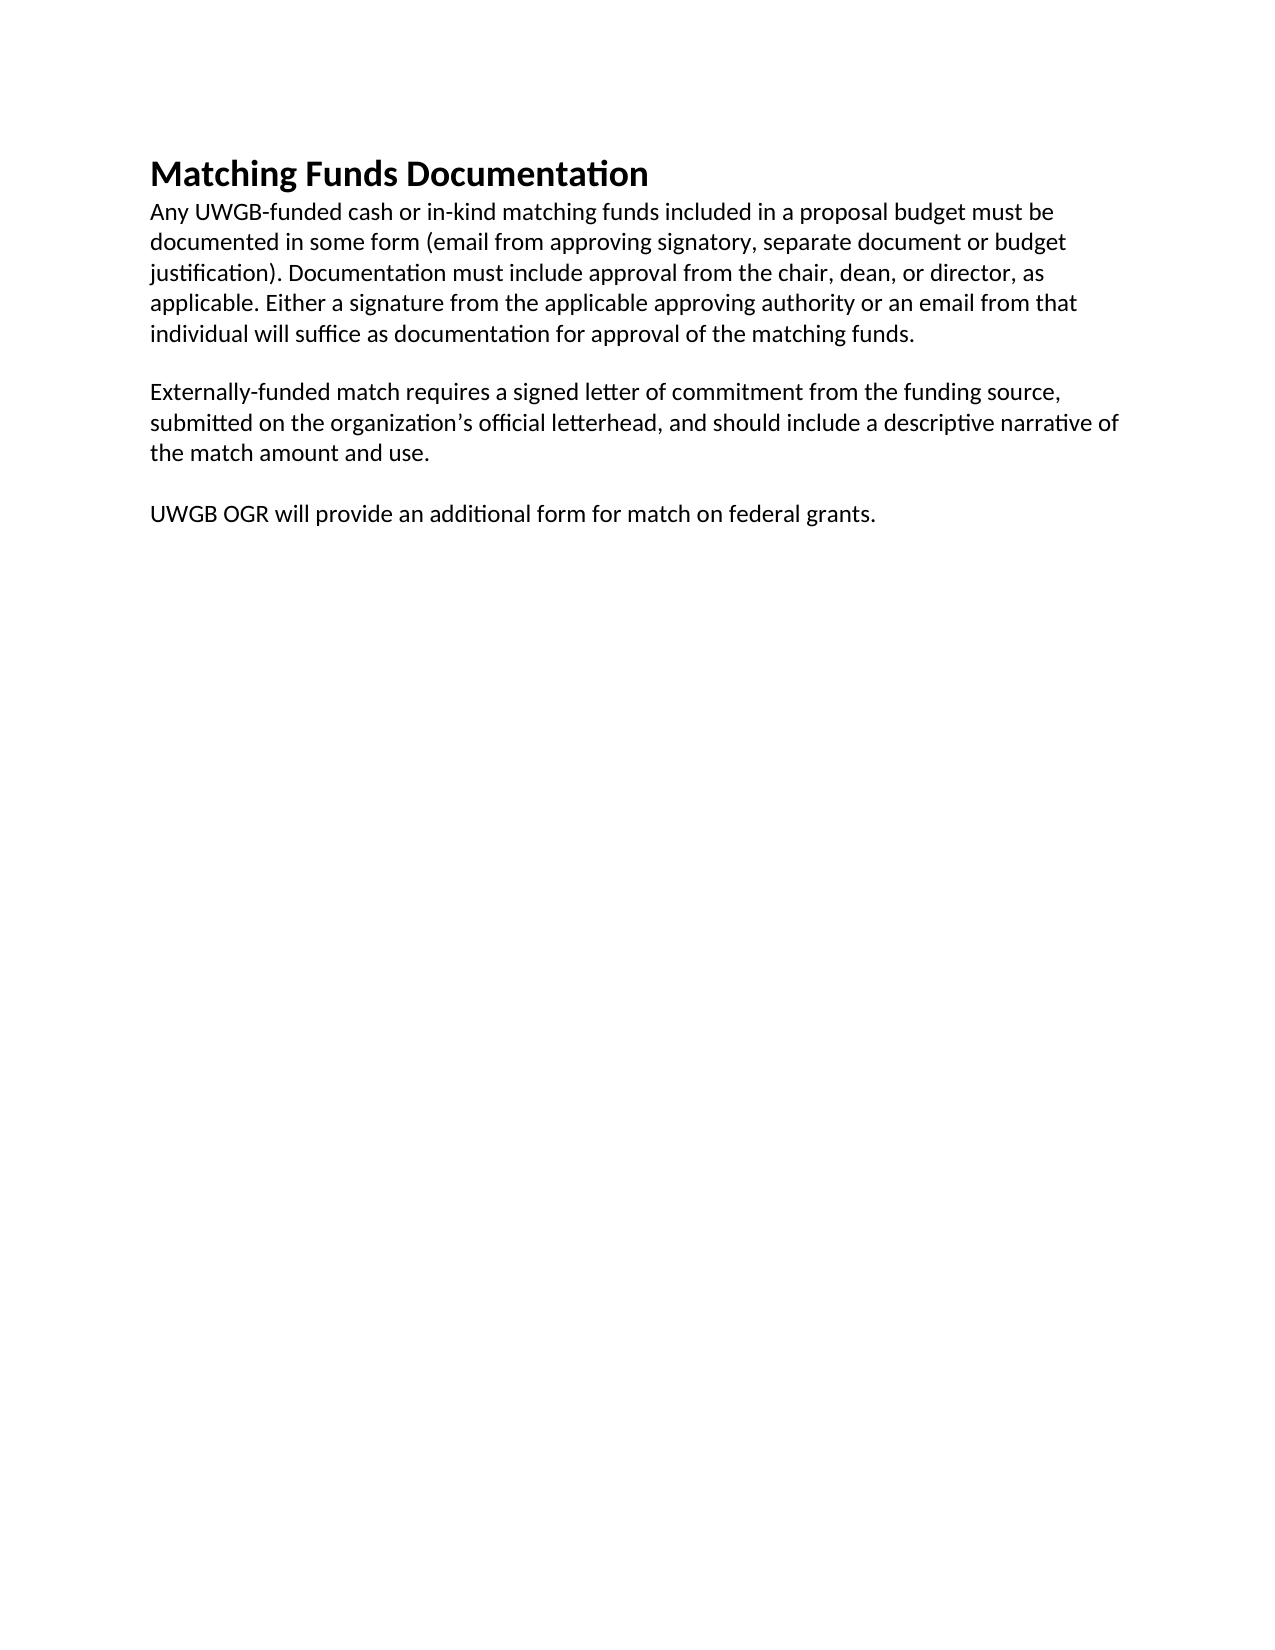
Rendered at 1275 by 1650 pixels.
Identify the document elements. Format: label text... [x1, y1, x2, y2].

text Externally-funded match requires a signed letter of commitment from the funding source, submitted on the organization’s official letterhead, and should include a descriptive narrative of the match amount and use. [150, 376, 1125, 468]
text Matching Funds Documentation [150, 150, 1125, 196]
text UWGB OGR will provide an additional form for match on federal grants. [150, 498, 1125, 529]
text Any UWGB-funded cash or in-kind matching funds included in a proposal budget must be documented in some form (email from approving signatory, separate document or budget justification). Documentation must include approval from the chair, dean, or director, as applicable. Either a signature from the applicable approving authority or an email from that individual will suffice as documentation for approval of the matching funds. [150, 196, 1125, 348]
